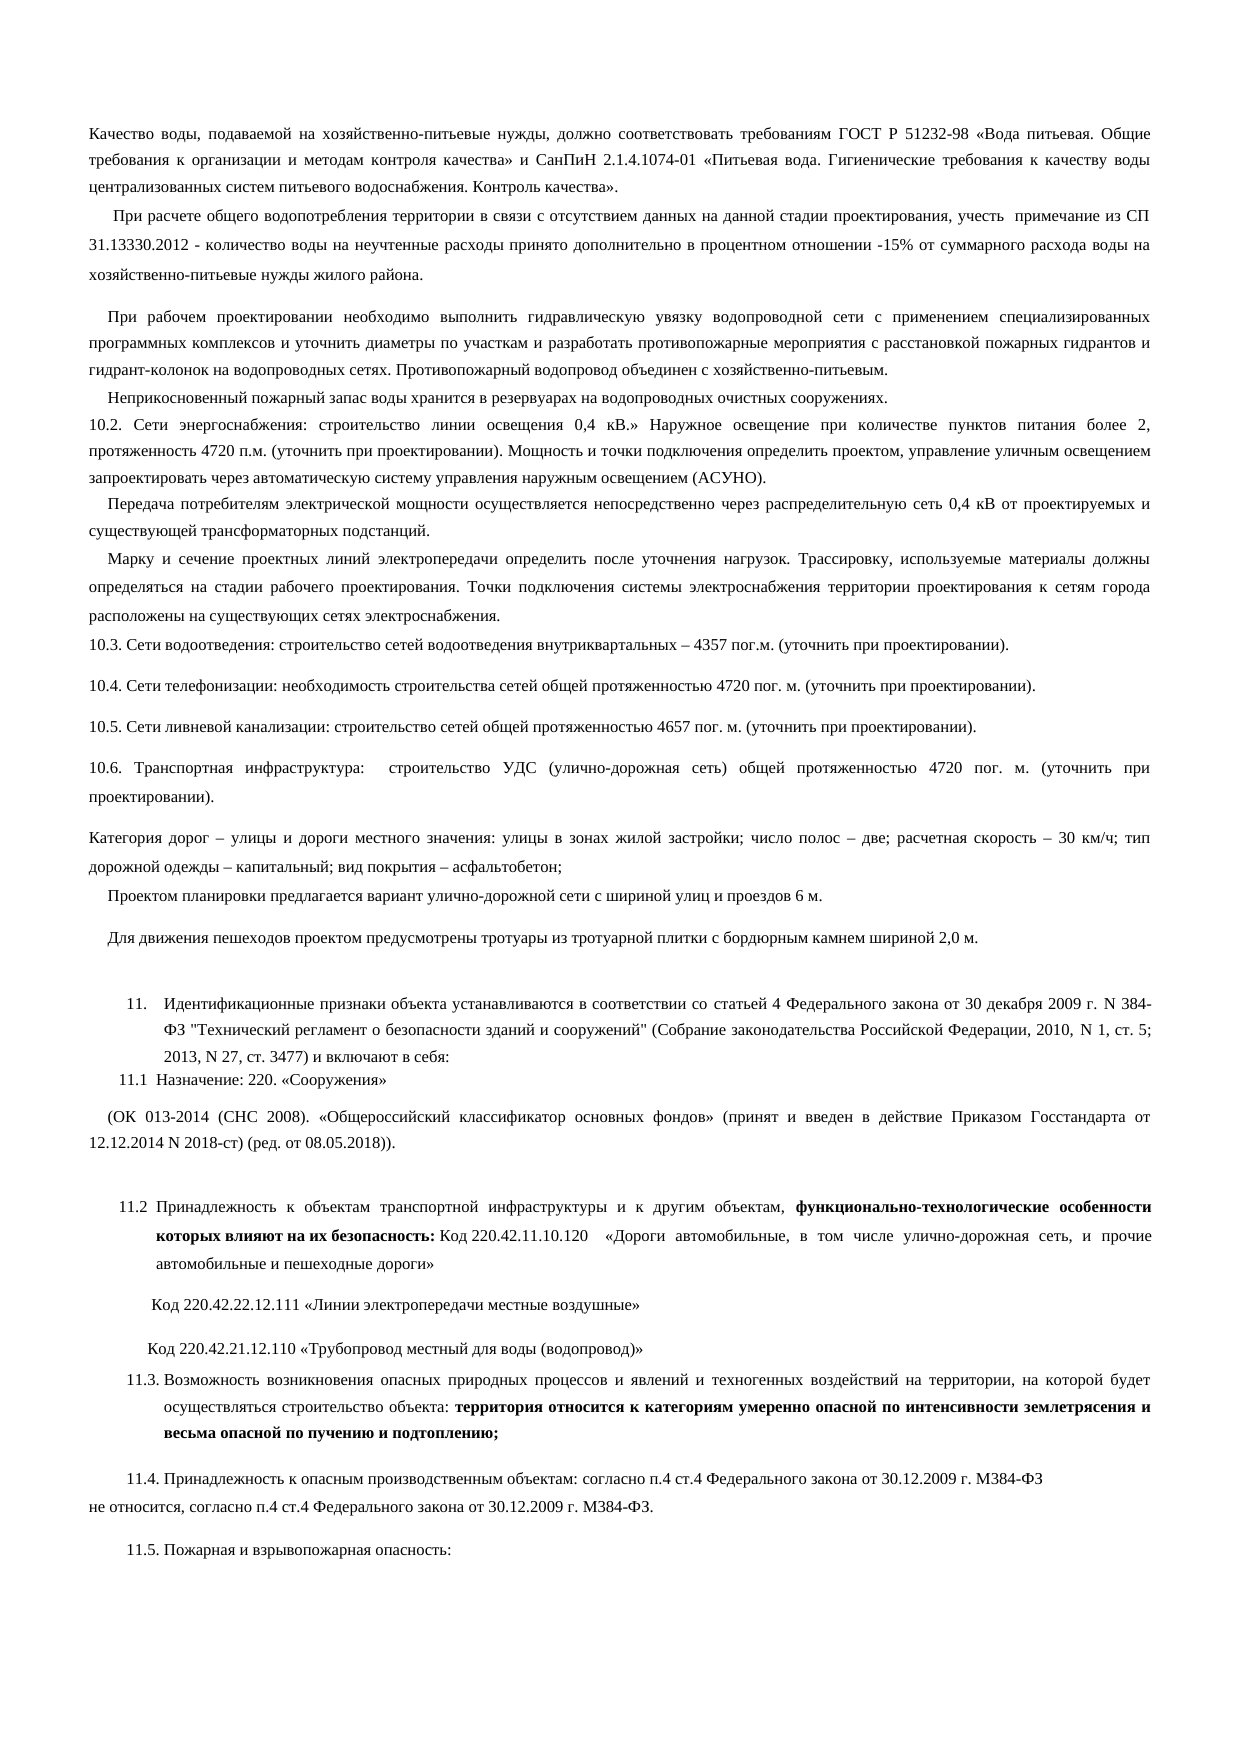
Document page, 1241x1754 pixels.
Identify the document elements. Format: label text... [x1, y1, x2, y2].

text Код 220.42.21.12.110 «Трубопровод местный для воды (водопровод)» [89, 1319, 1152, 1363]
text 10.2. Сети энергоснабжения: строительство линии освещения 0,4 кВ.» Наружное освещение при количестве пунктов питания более 2, протяженность 4720 п.м. (уточнить при проектировании). Мощность и точки подключения определить проектом, управление уличным освещением запроектировать через автоматическую систему управления наружным освещением (АСУНО). [89, 409, 1152, 488]
text (ОК 013-2014 (СНС 2008). «Общероссийский классификатор основных фондов» (принят и введен в действие Приказом Госстандарта от 12.12.2014 N 2018-ст) (ред. от 08.05.2018)). [89, 1101, 1152, 1154]
list Принадлежность к объектам транспортной инфраструктуры и к другим объектам, функционально-технологические особенности которых влияют на их безопасность: Код 220.42.11.10.120 «Дороги автомобильные, в том числе улично-дорожная сеть, и прочие автомобильные и пешеходные дороги» [118, 1190, 1152, 1275]
text Категория дорог – улицы и дороги местного значения: улицы в зонах жилой застройки; число полос – две; расчетная скорость – 30 км/ч; тип дорожной одежды – капитальный; вид покрытия – асфальтобетон; [89, 821, 1152, 878]
text 10.5. Сети ливневой канализации: строительство сетей общей протяженностью 4657 пог. м. (уточнить при проектировании). [89, 709, 1152, 738]
list Идентификационные признаки объекта устанавливаются в соответствии со статьей 4 Федерального закона от 30 декабря 2009 г. N 384-ФЗ "Технический регламент о безопасности зданий и сооружений" (Собрание законодательства Российской Федерации, 2010, N 1, ст. 5; 2013, N 27, ст. 3477) и включают в себя: [126, 988, 1152, 1067]
text Качество воды, подаваемой на хозяйственно-питьевые нужды, должно соответствовать требованиям ГОСТ Р 51232-98 «Вода питьевая. Общие требования к организации и методам контроля качества» и СанПиН 2.1.4.1074-01 «Питьевая вода. Гигиенические требования к качеству воды централизованных систем питьевого водоснабжения. Контроль качества». [89, 118, 1152, 197]
list Пожарная и взрывопожарная опасность: [126, 1537, 1152, 1560]
text 10.4. Сети телефонизации: необходимость строительства сетей общей протяженностью 4720 пог. м. (уточнить при проектировании). [89, 668, 1152, 697]
text Проектом планировки предлагается вариант улично-дорожной сети с шириной улиц и проездов 6 м. [89, 878, 1152, 907]
text 10.3. Сети водоотведения: строительство сетей водоотведения внутриквартальных – 4357 пог.м. (уточнить при проектировании). [89, 627, 1152, 656]
list Назначение: 220. «Сооружения» [118, 1067, 1152, 1090]
list Возможность возникновения опасных природных процессов и явлений и техногенных воздействий на территории, на которой будет осуществляться строительство объекта: территория относится к категориям умеренно опасной по интенсивности землетрясения и весьма опасной по пучению и подтоплению; [126, 1363, 1152, 1444]
list Принадлежность к опасным производственным объектам: согласно п.4 ст.4 Федерального закона от 30.12.2009 г. М384-ФЗ [126, 1463, 1152, 1490]
text 10.6. Транспортная инфраструктура: строительство УДС (улично-дорожная сеть) общей протяженностью 4720 пог. м. (уточнить при проектировании). [89, 750, 1152, 808]
text Код 220.42.22.12.111 «Линии электропередачи местные воздушные» [89, 1276, 1152, 1319]
text Для движения пешеходов проектом предусмотрены тротуары из тротуарной плитки с бордюрным камнем шириной 2,0 м. [89, 920, 1152, 949]
text не относится, согласно п.4 ст.4 Федерального закона от 30.12.2009 г. М384-ФЗ. [89, 1496, 1152, 1516]
text Марку и сечение проектных линий электропередачи определить после уточнения нагрузок. Трассировку, используемые материалы должны определяться на стадии рабочего проектирования. Точки подключения системы электроснабжения территории проектирования к сетям города расположены на существующих сетях электроснабжения. [89, 541, 1152, 627]
text Передача потребителям электрической мощности осуществляется непосредственно через распределительную сеть 0,4 кВ от проектируемых и существующей трансформаторных подстанций. [89, 488, 1152, 541]
text Неприкосновенный пожарный запас воды хранится в резервуарах на водопроводных очистных сооружениях. [89, 380, 1152, 409]
text При расчете общего водопотребления территории в связи с отсутствием данных на данной стадии проектирования, учесть примечание из СП 31.13330.2012 - количество воды на неучтенные расходы принято дополнительно в процентном отношении -15% от суммарного расхода воды на хозяйственно-питьевые нужды жилого района. [89, 197, 1152, 286]
text При рабочем проектировании необходимо выполнить гидравлическую увязку водопроводной сети с применением специализированных программных комплексов и уточнить диаметры по участкам и разработать противопожарные мероприятия с расстановкой пожарных гидрантов и гидрант-колонок на водопроводных сетях. Противопожарный водопровод объединен с хозяйственно-питьевым. [89, 301, 1152, 380]
